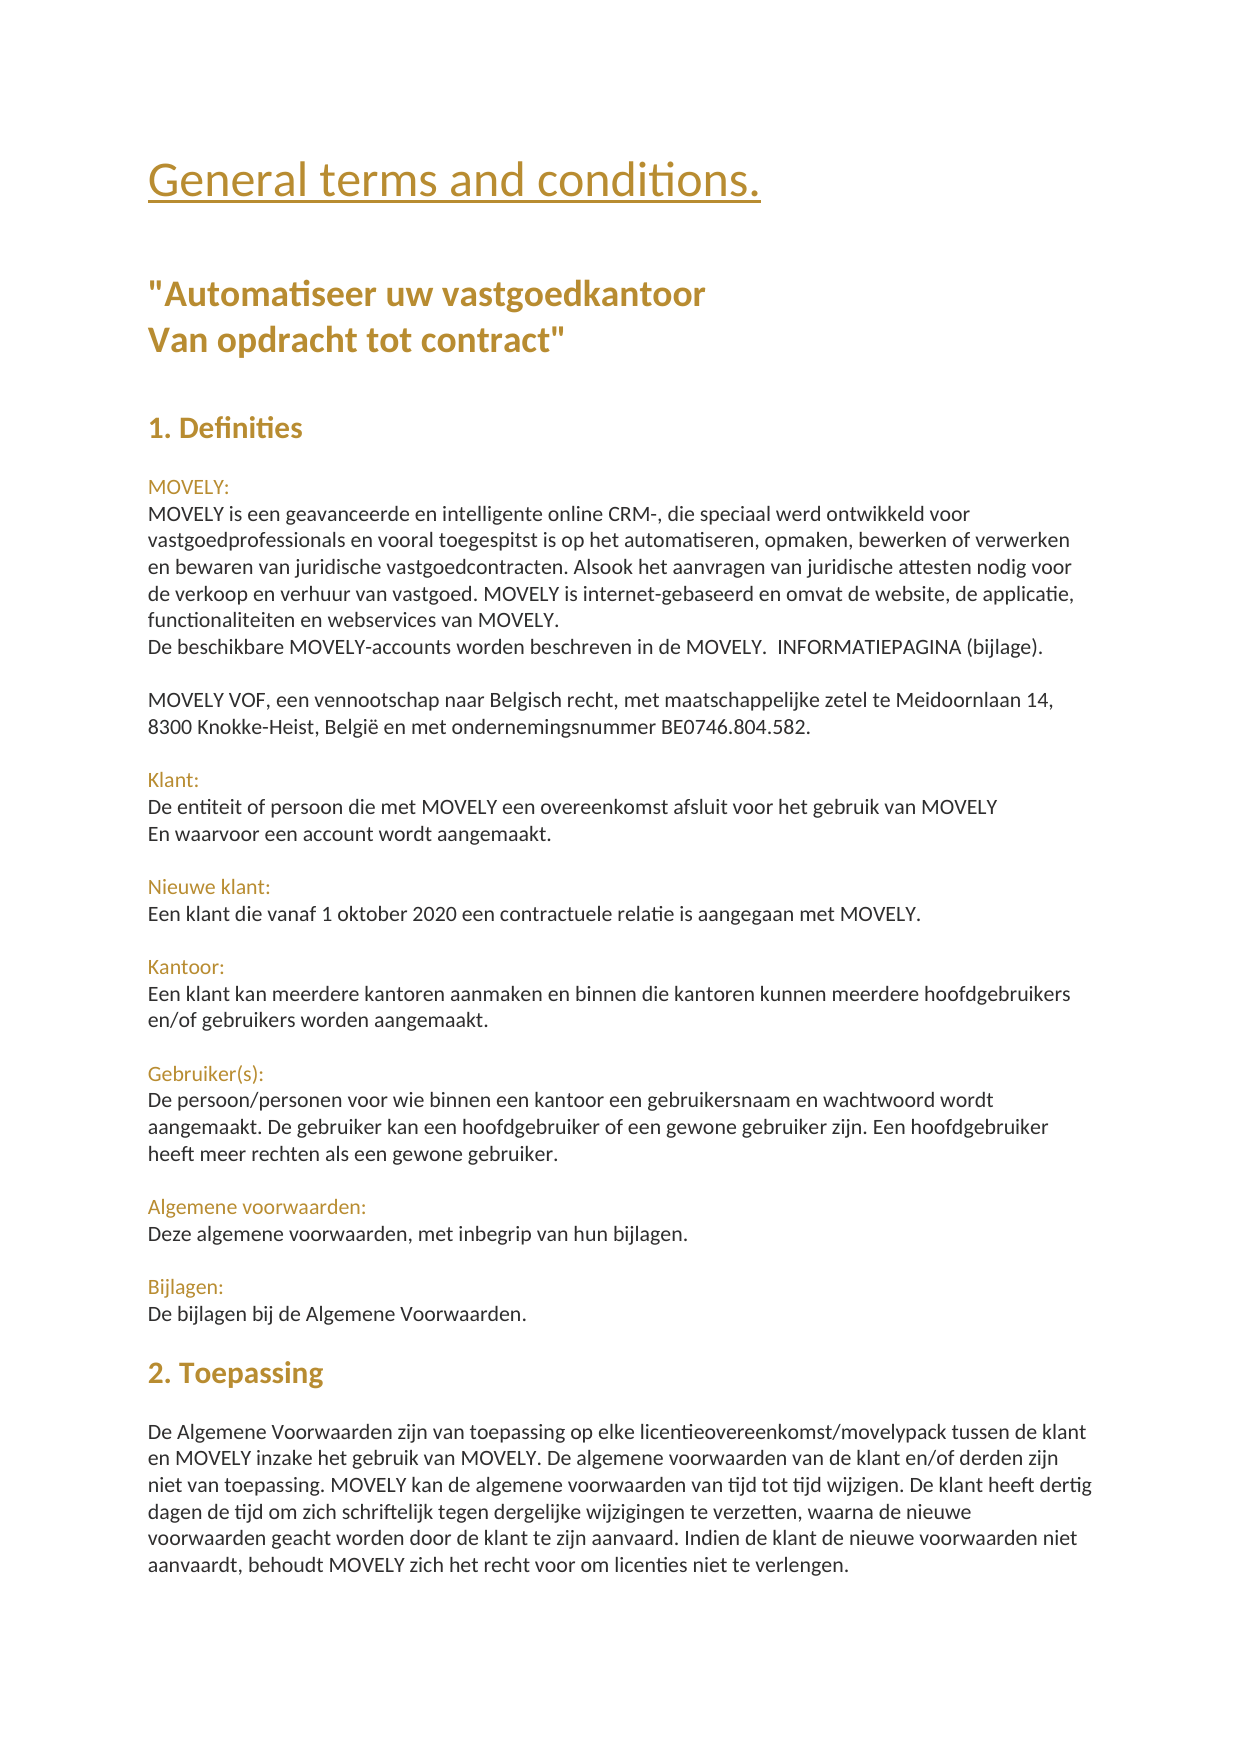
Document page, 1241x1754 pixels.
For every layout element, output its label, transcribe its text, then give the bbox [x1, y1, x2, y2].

text De beschikbare MOVELY-accounts worden beschreven in de MOVELY. INFORMATIEPAGINA (bijlage). [148, 633, 1093, 660]
subtitle "Automatiseer uw vastgoedkantoor [148, 270, 1093, 316]
text 1. Definities [148, 408, 1093, 446]
text Een klant die vanaf 1 oktober 2020 een contractuele relatie is aangegaan met MOVELY. [148, 900, 1093, 926]
text MOVELY VOF, een vennootschap naar Belgisch recht, met maatschappelijke zetel te Meidoornlaan 14, 8300 Knokke-Heist, België en met ondernemingsnummer BE0746.804.582. [148, 686, 1093, 740]
text En waarvoor een account wordt aangemaakt. [148, 820, 1093, 846]
text Kantoor: [148, 953, 1093, 980]
text De persoon/personen voor wie binnen een kantoor een gebruikersnaam en wachtwoord wordt aangemaakt. De gebruiker kan een hoofdgebruiker of een gewone gebruiker zijn. Een hoofdgebruiker heeft meer rechten als een gewone gebruiker. [148, 1086, 1093, 1166]
text Algemene voorwaarden: [148, 1193, 1093, 1220]
text De Algemene Voorwaarden zijn van toepassing op elke licentieovereenkomst/movelypack tussen de klant en MOVELY inzake het gebruik van MOVELY. De algemene voorwaarden van de klant en/of derden zijn niet van toepassing. MOVELY kan de algemene voorwaarden van tijd tot tijd wijzigen. De klant heeft dertig dagen de tijd om zich schriftelijk tegen dergelijke wijzigingen te verzetten, waarna de nieuwe voorwaarden geacht worden door de klant te zijn aanvaard. Indien de klant de nieuwe voorwaarden niet aanvaardt, behoudt MOVELY zich het recht voor om licenties niet te verlengen. [148, 1418, 1093, 1578]
subtitle Van opdracht tot contract"​ [148, 316, 1093, 361]
text 2. Toepassing [148, 1353, 1093, 1391]
text Deze algemene voorwaarden, met inbegrip van hun bijlagen. [148, 1220, 1093, 1246]
text Klant: [148, 766, 1093, 793]
text MOVELY: [148, 473, 1093, 500]
text MOVELY is een geavanceerde en intelligente online CRM-, die speciaal werd ontwikkeld voor vastgoedprofessionals en vooral toegespitst is op het automatiseren, opmaken, bewerken of verwerken en bewaren van juridische vastgoedcontracten. Alsook het aanvragen van juridische attesten nodig voor de verkoop en verhuur van vastgoed. MOVELY is internet-gebaseerd en omvat de website, de applicatie, functionaliteiten en webservices van MOVELY. [148, 500, 1093, 633]
subtitle General terms and conditions. [148, 148, 1093, 209]
text Nieuwe klant: [148, 873, 1093, 900]
text De bijlagen bij de Algemene Voorwaarden. [148, 1300, 1093, 1326]
text Bijlagen: [148, 1273, 1093, 1300]
text Een klant kan meerdere kantoren aanmaken en binnen die kantoren kunnen meerdere hoofdgebruikers en/of gebruikers worden aangemaakt. [148, 980, 1093, 1033]
text De entiteit of persoon die met MOVELY een overeenkomst afsluit voor het gebruik van MOVELY [148, 793, 1093, 820]
text Gebruiker(s): [148, 1060, 1093, 1086]
